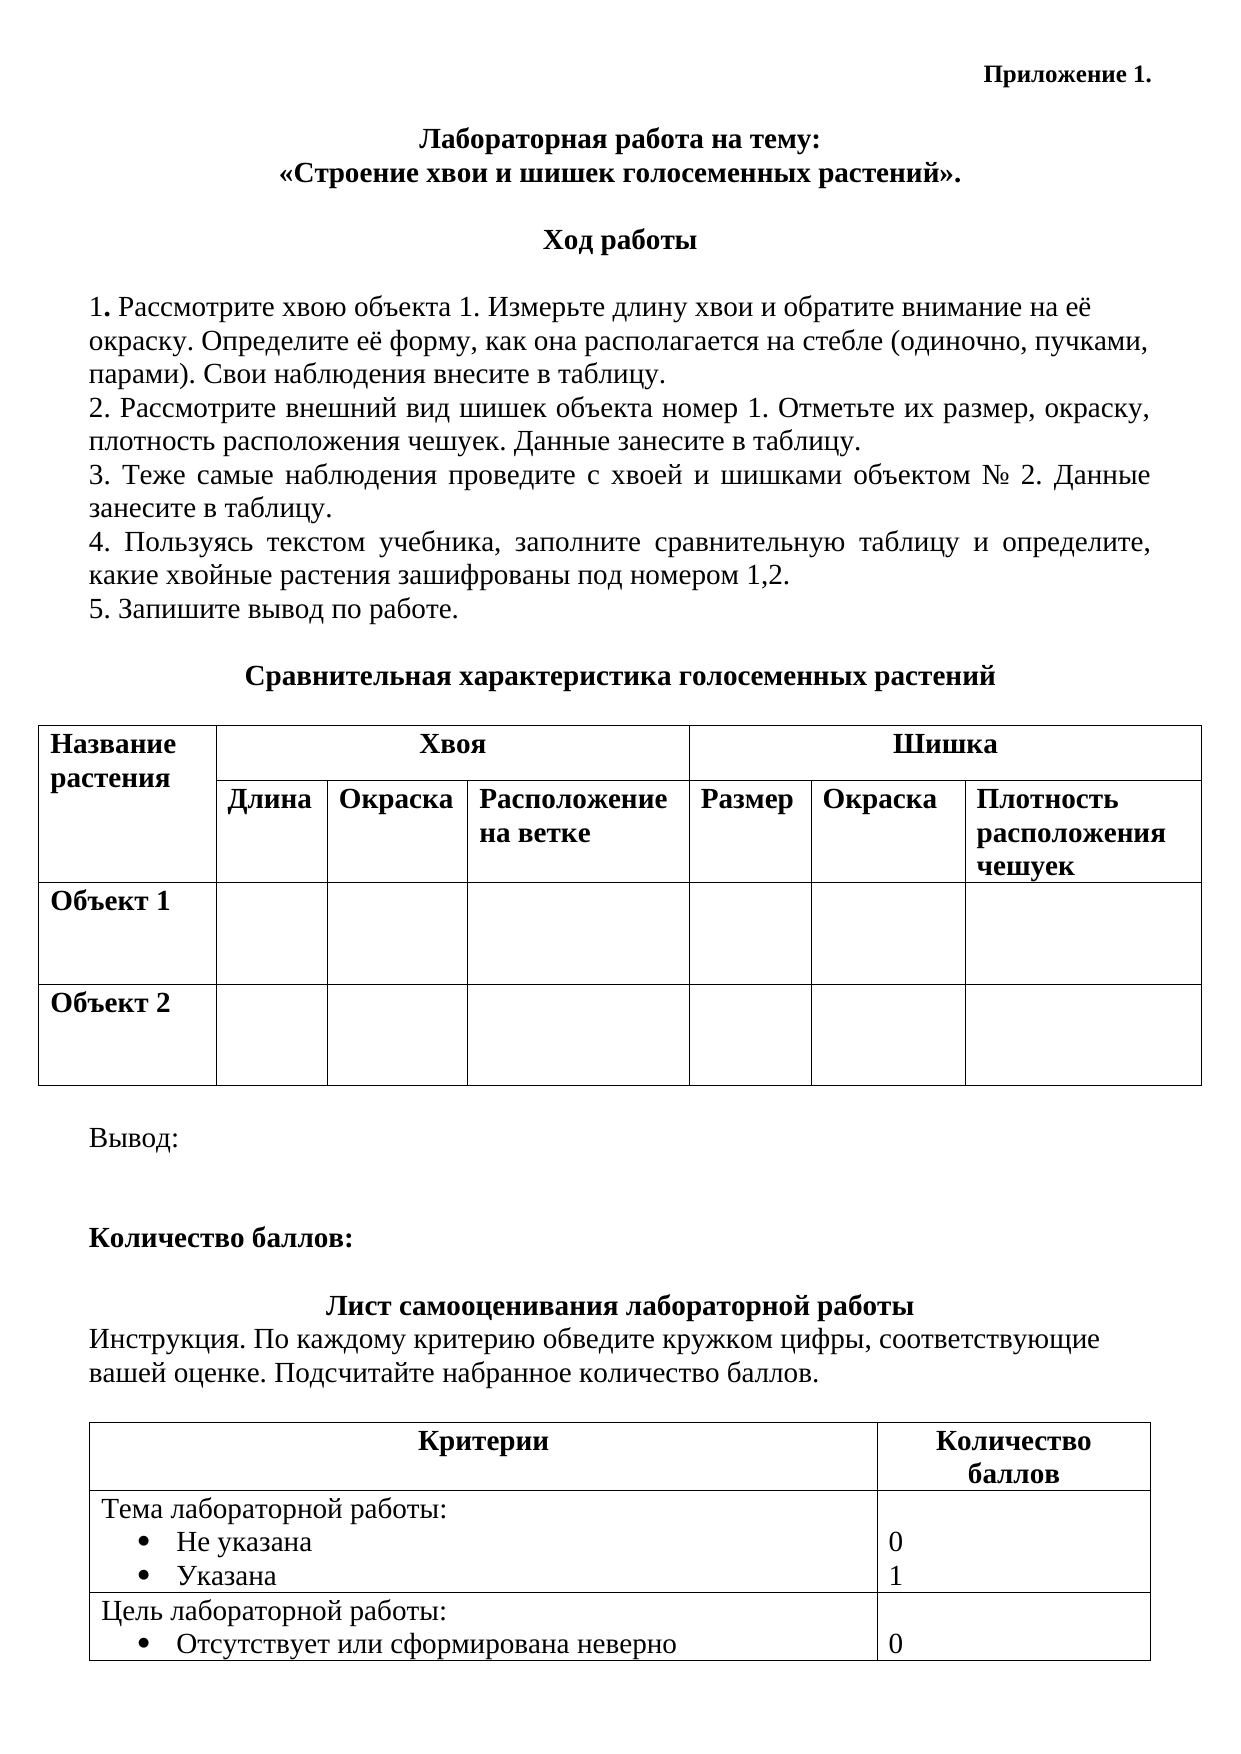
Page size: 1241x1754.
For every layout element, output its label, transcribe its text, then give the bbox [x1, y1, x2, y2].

text 2. Рассмотрите внешний вид шишек объекта номер 1. Отметьте их размер, окраску, плотность расположения чешуек. Данные занесите в таблицу. [89, 390, 1152, 457]
table_cell Окраска [328, 781, 467, 882]
table_cell 0 1 [878, 1491, 1150, 1592]
text Приложение 1. [89, 59, 1152, 88]
table_cell [328, 985, 467, 1085]
table_header Хвоя [217, 726, 689, 780]
text Ход работы [89, 222, 1152, 256]
table_cell [812, 883, 965, 984]
text «Строение хвои и шишек голосеменных растений». [89, 155, 1152, 188]
table_cell Плотность расположения чешуек [966, 781, 1201, 882]
table_cell [966, 985, 1201, 1085]
table_cell [468, 883, 689, 984]
text Лист самооценивания лабораторной работы [89, 1288, 1152, 1321]
table_cell [966, 883, 1201, 984]
table_cell [217, 985, 327, 1085]
table_cell Длина [217, 781, 327, 882]
table_cell [690, 883, 811, 984]
text 1. Рассмотрите хвою объекта 1. Измерьте длину хвои и обратите внимание на её окраску. Определите её форму, как она располагается на стебле (одиночно, пучками, парами). Свои наблюдения внесите в таблицу. [89, 289, 1152, 390]
text 3. Теже самые наблюдения проведите с хвоей и шишками объектом № 2. Данные занесите в таблицу. [89, 457, 1152, 524]
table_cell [90, 1593, 877, 1660]
table_cell [812, 985, 965, 1085]
table_cell [328, 883, 467, 984]
text Лабораторная работа на тему: [89, 121, 1152, 155]
text 4. Пользуясь текстом учебника, заполните сравнительную таблицу и определите, какие хвойные растения зашифрованы под номером 1,2. [89, 524, 1152, 591]
table_header Название растения [39, 726, 216, 882]
table_header Шишка [690, 726, 1201, 780]
table_cell Расположение на ветке [468, 781, 689, 882]
text 5. Запишите вывод по работе. [89, 591, 1152, 624]
text Сравнительная характеристика голосеменных растений [89, 658, 1152, 692]
table_cell [690, 985, 811, 1085]
text Вывод: [89, 1120, 1152, 1153]
table_cell [468, 985, 689, 1085]
text Количество баллов: [89, 1221, 1152, 1254]
table_cell Объект 2 [39, 985, 216, 1085]
table_cell Размер [690, 781, 811, 882]
table_cell [217, 883, 327, 984]
table_cell Окраска [812, 781, 965, 882]
table_header Критерии [90, 1423, 877, 1490]
table_cell Тема лабораторной работы: Не указана Указана [90, 1491, 877, 1592]
table_cell 0 1 2 [878, 1593, 1150, 1660]
table_header Количество баллов [878, 1423, 1150, 1490]
table_cell Объект 1 [39, 883, 216, 984]
text Инструкция. По каждому критерию обведите кружком цифры, соответствующие вашей оценке. Подсчитайте набранное количество баллов. [89, 1321, 1152, 1388]
